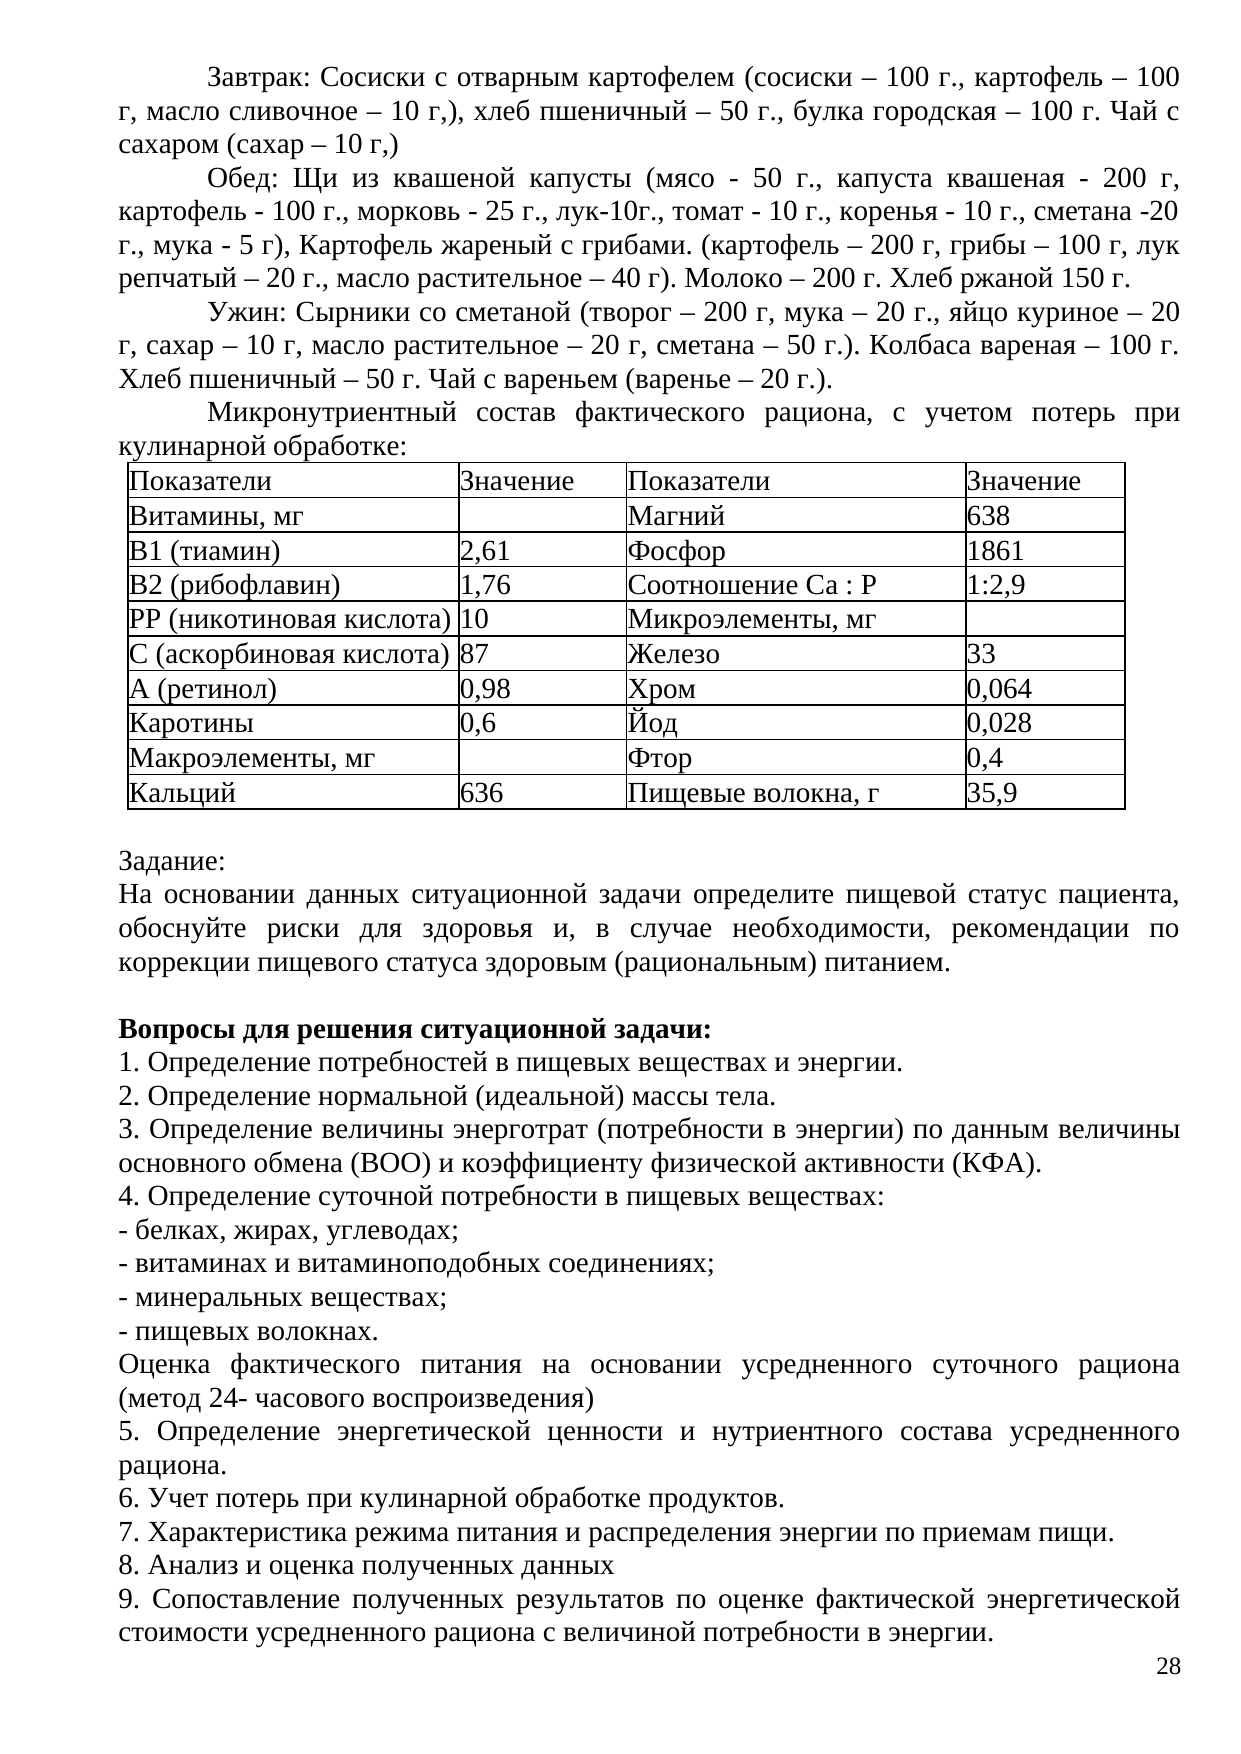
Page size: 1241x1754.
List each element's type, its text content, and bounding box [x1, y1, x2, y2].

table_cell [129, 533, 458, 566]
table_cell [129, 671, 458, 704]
text - пищевых волокнах. [118, 1313, 1181, 1346]
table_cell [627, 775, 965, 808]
text 7. Характеристика режима питания и распределения энергии по приемам пищи. [118, 1514, 1181, 1547]
text Обед: Щи из квашеной капусты (мясо - 50 г., капуста квашеная - 200 г, картофель - 100 г., морковь - 25 г., лук-10г., томат - 10 г., коренья - 10 г., сметана -20 г., мука - 5 г), Картофель жареный с грибами. (картофель – 200 г, грибы – 100 г, лук репчатый – 20 г., масло растительное – 40 г). Молоко – 200 г. Хлеб ржаной 150 г. [118, 160, 1181, 294]
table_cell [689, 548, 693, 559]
text - белках, жирах, углеводах; [118, 1212, 1181, 1246]
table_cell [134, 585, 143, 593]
text 8. Анализ и оценка полученных данных [118, 1547, 1181, 1581]
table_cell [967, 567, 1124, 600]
text 3. Определение величины энерготрат (потребности в энергии) по данным величины основного обмена (ВОО) и коэффициенту физической активности (КФА). [118, 1111, 1181, 1178]
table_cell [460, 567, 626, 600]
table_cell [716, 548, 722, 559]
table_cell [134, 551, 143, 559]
text 2. Определение нормальной (идеальной) массы тела. [118, 1078, 1181, 1111]
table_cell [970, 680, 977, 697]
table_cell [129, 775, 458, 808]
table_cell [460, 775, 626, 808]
text - витаминах и витаминоподобных соединениях; [118, 1246, 1181, 1279]
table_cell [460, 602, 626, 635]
text Микронутриентный состав фактического рациона, с учетом потерь при кулинарной обработке: [118, 394, 1181, 462]
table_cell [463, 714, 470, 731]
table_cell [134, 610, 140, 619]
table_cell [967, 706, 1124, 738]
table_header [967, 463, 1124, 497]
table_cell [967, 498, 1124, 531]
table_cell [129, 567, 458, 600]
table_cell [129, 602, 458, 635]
text Завтрак: Сосиски с отварным картофелем (сосиски – 100 г., картофель – 100 г, масло сливочное – 10 г,), хлеб пшеничный – 50 г., булка городская – 100 г. Чай с сахаром (сахар – 10 г,) [118, 59, 1181, 160]
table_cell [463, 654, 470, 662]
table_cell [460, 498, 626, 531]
text 6. Учет потерь при кулинарной обработке продуктов. [118, 1480, 1181, 1514]
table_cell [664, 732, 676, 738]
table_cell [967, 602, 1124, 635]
text Ужин: Сырники со сметаной (творог – 200 г, мука – 20 г., яйцо куриное – 20 г, сахар – 10 г, масло растительное – 20 г, сметана – 50 г.). Колбаса вареная – 100 г. Хлеб пшеничный – 50 г. Чай с вареньем (варенье – 20 г.). [118, 294, 1181, 394]
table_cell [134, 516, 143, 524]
text 9. Сопоставление полученных результатов по оценке фактической энергетической стоимости усредненного рациона с величиной потребности в энергии. [118, 1581, 1181, 1648]
text 4. Определение суточной потребности в пищевых веществах: [118, 1178, 1181, 1212]
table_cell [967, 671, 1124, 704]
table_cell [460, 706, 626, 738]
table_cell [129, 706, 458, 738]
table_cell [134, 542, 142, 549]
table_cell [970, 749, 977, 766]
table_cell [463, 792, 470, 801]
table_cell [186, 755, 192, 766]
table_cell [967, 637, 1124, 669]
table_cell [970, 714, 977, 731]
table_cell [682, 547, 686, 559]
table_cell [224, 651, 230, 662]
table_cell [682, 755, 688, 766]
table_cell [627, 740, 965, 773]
text На основании данных ситуационной задачи определите пищевой статус пациента, обоснуйте риски для здоровья и, в случае необходимости, рекомендации по коррекции пищевого статуса здоровым (рациональным) питанием. [118, 877, 1181, 977]
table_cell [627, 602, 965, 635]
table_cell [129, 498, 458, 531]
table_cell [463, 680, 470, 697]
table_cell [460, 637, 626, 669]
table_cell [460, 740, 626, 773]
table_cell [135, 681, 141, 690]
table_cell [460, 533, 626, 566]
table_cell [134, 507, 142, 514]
text Оценка фактического питания на основании усредненного суточного рациона (метод 24- часового воспроизведения) [118, 1346, 1181, 1413]
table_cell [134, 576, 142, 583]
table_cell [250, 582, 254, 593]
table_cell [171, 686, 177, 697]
text Вопросы для решения ситуационной задачи: [118, 1011, 1181, 1044]
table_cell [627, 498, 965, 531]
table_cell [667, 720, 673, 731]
text 1. Определение потребностей в пищевых веществах и энергии. [118, 1044, 1181, 1078]
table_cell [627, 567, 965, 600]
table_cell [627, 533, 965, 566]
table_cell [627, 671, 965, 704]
text 5. Определение энергетической ценности и нутриентного состава усредненного рациона. [118, 1413, 1181, 1480]
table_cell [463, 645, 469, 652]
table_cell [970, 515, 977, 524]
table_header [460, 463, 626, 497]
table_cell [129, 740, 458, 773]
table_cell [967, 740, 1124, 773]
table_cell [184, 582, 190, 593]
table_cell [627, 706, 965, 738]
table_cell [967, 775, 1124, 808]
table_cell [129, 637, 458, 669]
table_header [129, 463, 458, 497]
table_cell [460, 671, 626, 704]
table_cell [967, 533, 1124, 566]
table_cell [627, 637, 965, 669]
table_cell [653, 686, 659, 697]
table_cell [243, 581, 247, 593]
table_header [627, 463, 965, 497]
text - минеральных веществах; [118, 1279, 1181, 1313]
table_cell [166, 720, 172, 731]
text Задание: [118, 843, 1181, 877]
